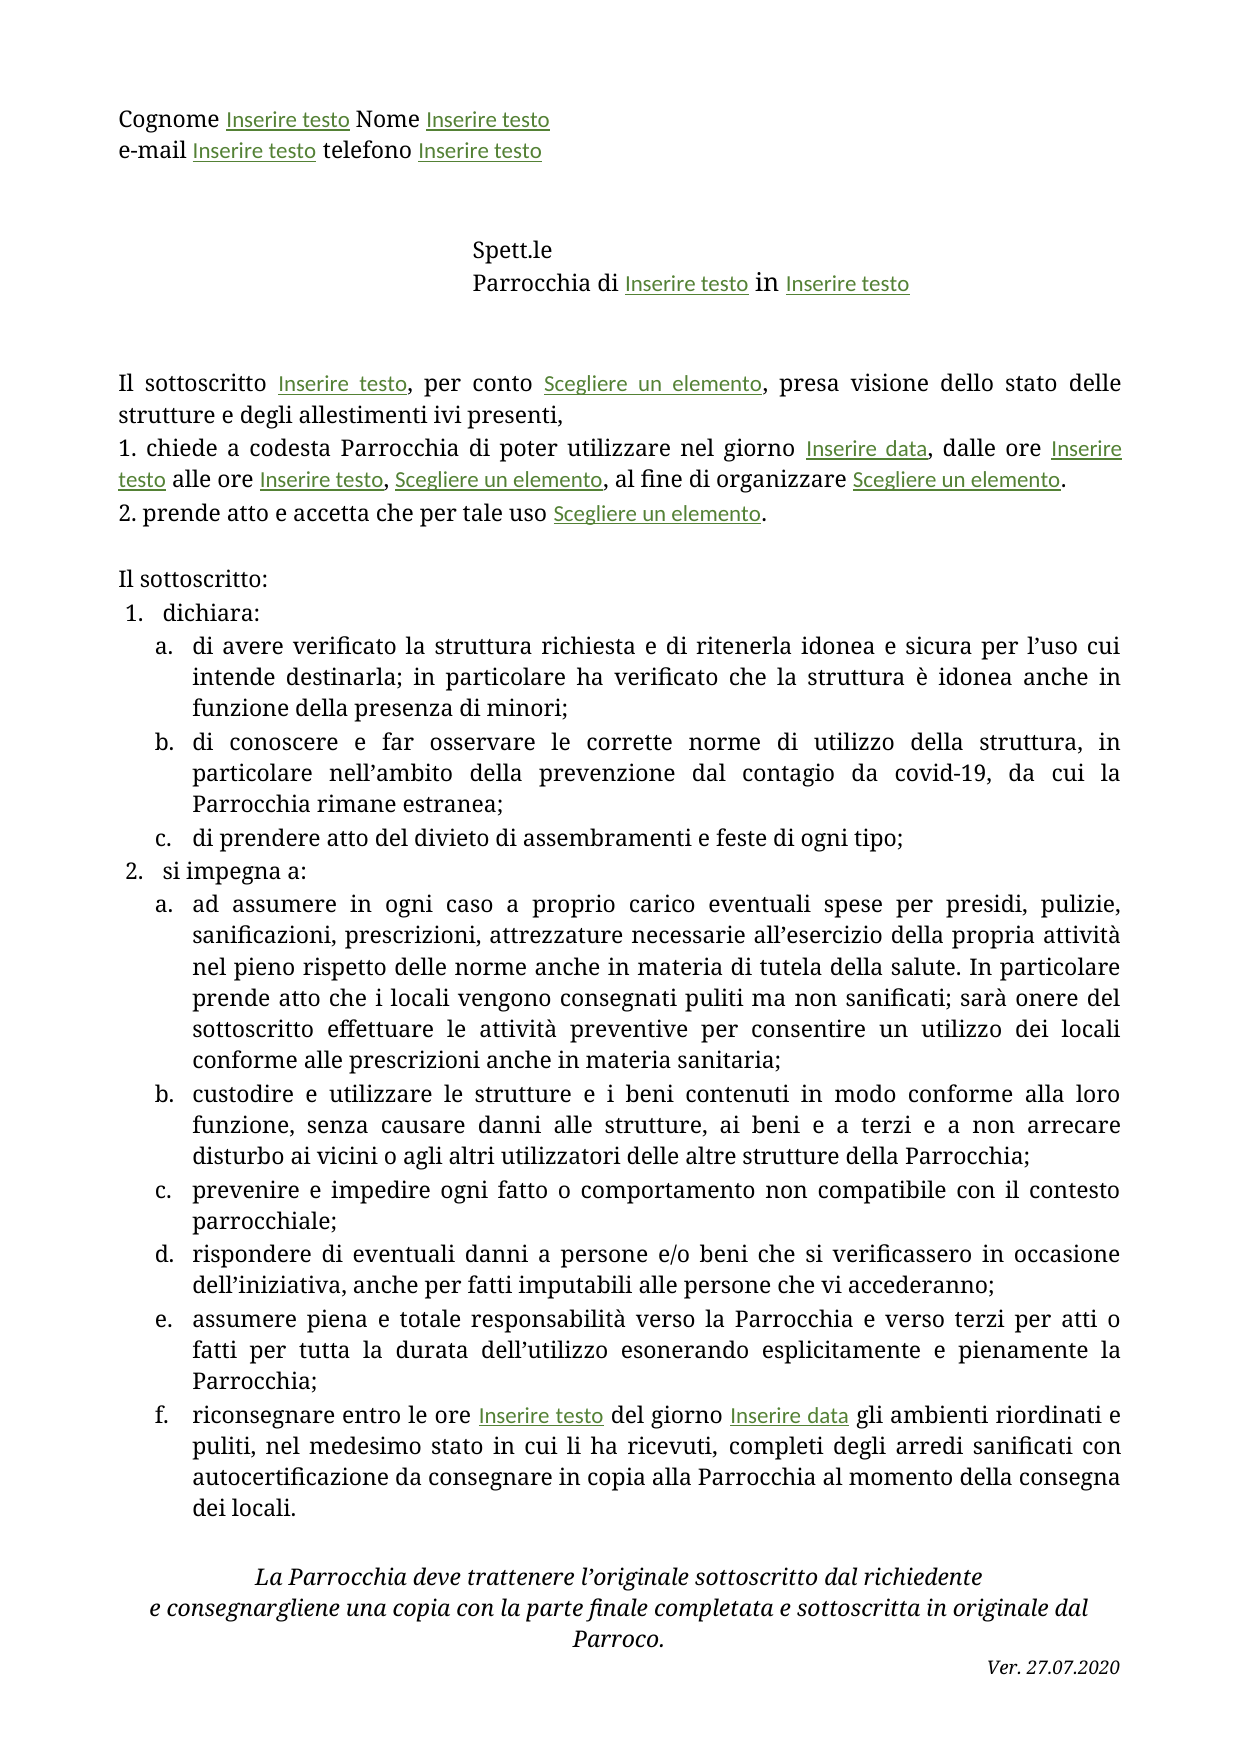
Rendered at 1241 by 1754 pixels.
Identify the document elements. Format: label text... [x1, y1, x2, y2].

text Parrocchia di in [472, 265, 1122, 299]
list dichiara: [125, 596, 1122, 628]
list ad assumere in ogni caso a proprio carico eventuali spese per presidi, pulizie, sanificazioni, prescrizioni, attrezzature necessarie all’esercizio della propria attività nel pieno rispetto delle norme anche in materia di tutela della salute. In particolare prende atto che i locali vengono consegnati puliti ma non sanificati; sarà onere del sottoscritto effettuare le attività preventive per consentire un utilizzo dei locali conforme alle prescrizioni anche in materia sanitaria; [154, 888, 1122, 1076]
list di prendere atto del divieto di assembramenti e feste di ogni tipo; [154, 821, 1122, 853]
text 2. prende atto e accetta che per tale uso . [118, 496, 1122, 528]
list assumere piena e totale responsabilità verso la Parrocchia e verso terzi per atti o fatti per tutta la durata dell’utilizzo esonerando esplicitamente e pienamente la Parrocchia; [154, 1303, 1122, 1396]
text Il sottoscritto , per conto , presa visione dello stato delle strutture e degli allestimenti ivi presenti, [118, 367, 1122, 430]
text Cognome Nome [118, 100, 1122, 134]
text Spett.le [472, 234, 1122, 265]
text Il sottoscritto: [118, 563, 1122, 594]
list si impegna a: [125, 855, 1122, 886]
text 1. chiede a codesta Parrocchia di poter utilizzare nel giorno , dalle ore alle ore , , al fine di organizzare . [118, 432, 1122, 494]
list rispondere di eventuali danni a persone e/o beni che si verificassero in occasione dell’iniziativa, anche per fatti imputabili alle persone che vi accederanno; [154, 1238, 1122, 1301]
list di avere verificato la struttura richiesta e di ritenerla idonea e sicura per l’uso cui intende destinarla; in particolare ha verificato che la struttura è idonea anche in funzione della presenza di minori; [154, 630, 1122, 723]
text e-mail telefono [118, 134, 1122, 166]
list riconsegnare entro le ore del giorno gli ambienti riordinati e puliti, nel medesimo stato in cui li ha ricevuti, completi degli arredi sanificati con autocertificazione da consegnare in copia alla Parrocchia al momento della consegna dei locali. [154, 1398, 1122, 1523]
list prevenire e impedire ogni fatto o comportamento non compatibile con il contesto parrocchiale; [154, 1173, 1122, 1236]
list di conoscere e far osservare le corrette norme di utilizzo della struttura, in particolare nell’ambito della prevenzione dal contagio da covid-19, da cui la Parrocchia rimane estranea; [154, 726, 1122, 819]
list custodire e utilizzare le strutture e i beni contenuti in modo conforme alla loro funzione, senza causare danni alle strutture, ai beni e a terzi e a non arrecare disturbo ai vicini o agli altri utilizzatori delle altre strutture della Parrocchia; [154, 1078, 1122, 1171]
